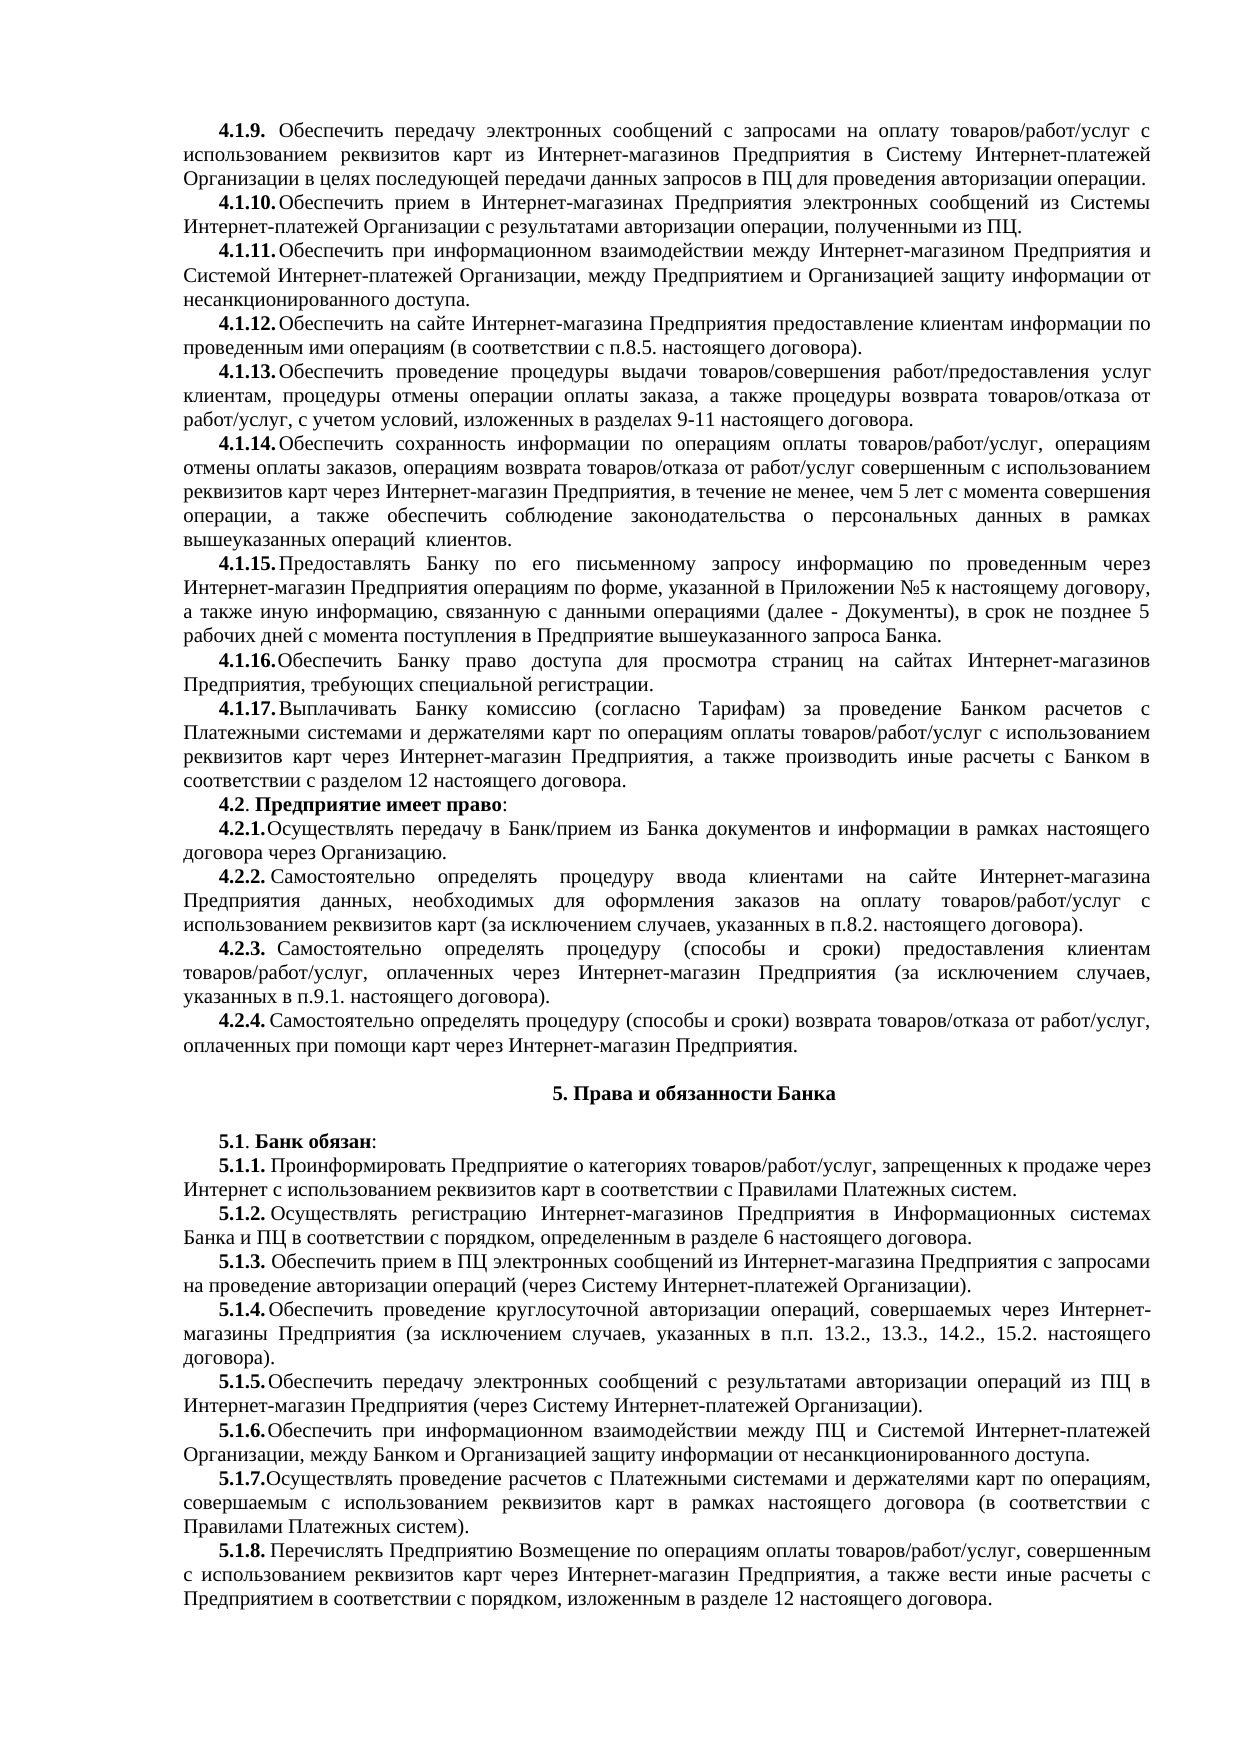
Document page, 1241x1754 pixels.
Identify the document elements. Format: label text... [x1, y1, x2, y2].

list Обеспечить на сайте Интернет-магазина Предприятия предоставление клиентам информации по проведенным ими операциям (в соответствии с п.8.5. настоящего договора). [183, 311, 1152, 359]
list Обеспечить прием в Интернет-магазинах Предприятия электронных сообщений из Системы Интернет-платежей Организации с результатами авторизации операции, полученными из ПЦ. [183, 190, 1152, 238]
list Обеспечить прием в ПЦ электронных сообщений из Интернет-магазина Предприятия с запросами на проведение авторизации операций (через Систему Интернет-платежей Организации). [183, 1249, 1152, 1297]
list Обеспечить при информационном взаимодействии между ПЦ и Системой Интернет-платежей Организации, между Банком и Организацией защиту информации от несанкционированного доступа. [183, 1417, 1152, 1466]
list Предоставлять Банку по его письменному запросу информацию по проведенным через Интернет-магазин Предприятия операциям по форме, указанной в Приложении №5 к настоящему договору, а также иную информацию, связанную с данными операциями (далее - Документы), в срок не позднее 5 рабочих дней с момента поступления в Предприятие вышеуказанного запроса Банка. [183, 551, 1152, 647]
list Обеспечить Банку право доступа для просмотра страниц на сайтах Интернет-магазинов Предприятия, требующих специальной регистрации. [183, 647, 1152, 696]
list Самостоятельно определять процедуру (способы и сроки) предоставления клиентам товаров/работ/услуг, оплаченных через Интернет-магазин Предприятия (за исключением случаев, указанных в п.9.1. настоящего договора). [183, 936, 1152, 1008]
list Самостоятельно определять процедуру (способы и сроки) возврата товаров/отказа от работ/услуг, оплаченных при помощи карт через Интернет-магазин Предприятия. [183, 1008, 1152, 1057]
list Обеспечить передачу электронных сообщений с запросами на оплату товаров/работ/услуг с использованием реквизитов карт из Интернет-магазинов Предприятия в Систему Интернет-платежей Организации в целях последующей передачи данных запросов в ПЦ для проведения авторизации операции. [183, 118, 1152, 190]
list Обеспечить проведение круглосуточной авторизации операций, совершаемых через Интернет-магазины Предприятия (за исключением случаев, указанных в п.п. 13.2., 13.3., 14.2., 15.2. настоящего договора). [183, 1297, 1152, 1369]
list Выплачивать Банку комиссию (согласно Тарифам) за проведение Банком расчетов с Платежными системами и держателями карт по операциям оплаты товаров/работ/услуг с использованием реквизитов карт через Интернет-магазин Предприятия, а также производить иные расчеты с Банком в соответствии с разделом 12 настоящего договора. [183, 696, 1152, 792]
text 5.1. Банк обязан: [183, 1129, 1152, 1153]
text 5. Права и обязанности Банка [483, 1081, 1152, 1105]
list Осуществлять передачу в Банк/прием из Банка документов и информации в рамках настоящего договора через Организацию. [183, 816, 1152, 864]
list Перечислять Предприятию Возмещение по операциям оплаты товаров/работ/услуг, совершенным с использованием реквизитов карт через Интернет-магазин Предприятия, а также вести иные расчеты с Предприятием в соответствии с порядком, изложенным в разделе 12 настоящего договора. [183, 1538, 1152, 1610]
text 4.2. Предприятие имеет право: [183, 792, 1152, 816]
list Осуществлять проведение расчетов с Платежными системами и держателями карт по операциям, совершаемым с использованием реквизитов карт в рамках настоящего договора (в соответствии с Правилами Платежных систем). [183, 1466, 1152, 1538]
list Обеспечить сохранность информации по операциям оплаты товаров/работ/услуг, операциям отмены оплаты заказов, операциям возврата товаров/отказа от работ/услуг совершенным с использованием реквизитов карт через Интернет-магазин Предприятия, в течение не менее, чем 5 лет с момента совершения операции, а также обеспечить соблюдение законодательства о персональных данных в рамках вышеуказанных операций клиентов. [183, 431, 1152, 551]
list Обеспечить проведение процедуры выдачи товаров/совершения работ/предоставления услуг клиентам, процедуры отмены операции оплаты заказа, а также процедуры возврата товаров/отказа от работ/услуг, с учетом условий, изложенных в разделах 9-11 настоящего договора. [183, 359, 1152, 431]
list Проинформировать Предприятие о категориях товаров/работ/услуг, запрещенных к продаже через Интернет с использованием реквизитов карт в соответствии с Правилами Платежных систем. [183, 1153, 1152, 1201]
list Обеспечить при информационном взаимодействии между Интернет-магазином Предприятия и Системой Интернет-платежей Организации, между Предприятием и Организацией защиту информации от несанкционированного доступа. [183, 238, 1152, 311]
list Обеспечить передачу электронных сообщений с результатами авторизации операций из ПЦ в Интернет-магазин Предприятия (через Систему Интернет-платежей Организации). [183, 1369, 1152, 1417]
list Самостоятельно определять процедуру ввода клиентами на сайте Интернет-магазина Предприятия данных, необходимых для оформления заказов на оплату товаров/работ/услуг с использованием реквизитов карт (за исключением случаев, указанных в п.8.2. настоящего договора). [183, 864, 1152, 936]
list Осуществлять регистрацию Интернет-магазинов Предприятия в Информационных системах Банка и ПЦ в соответствии с порядком, определенным в разделе 6 настоящего договора. [183, 1201, 1152, 1249]
